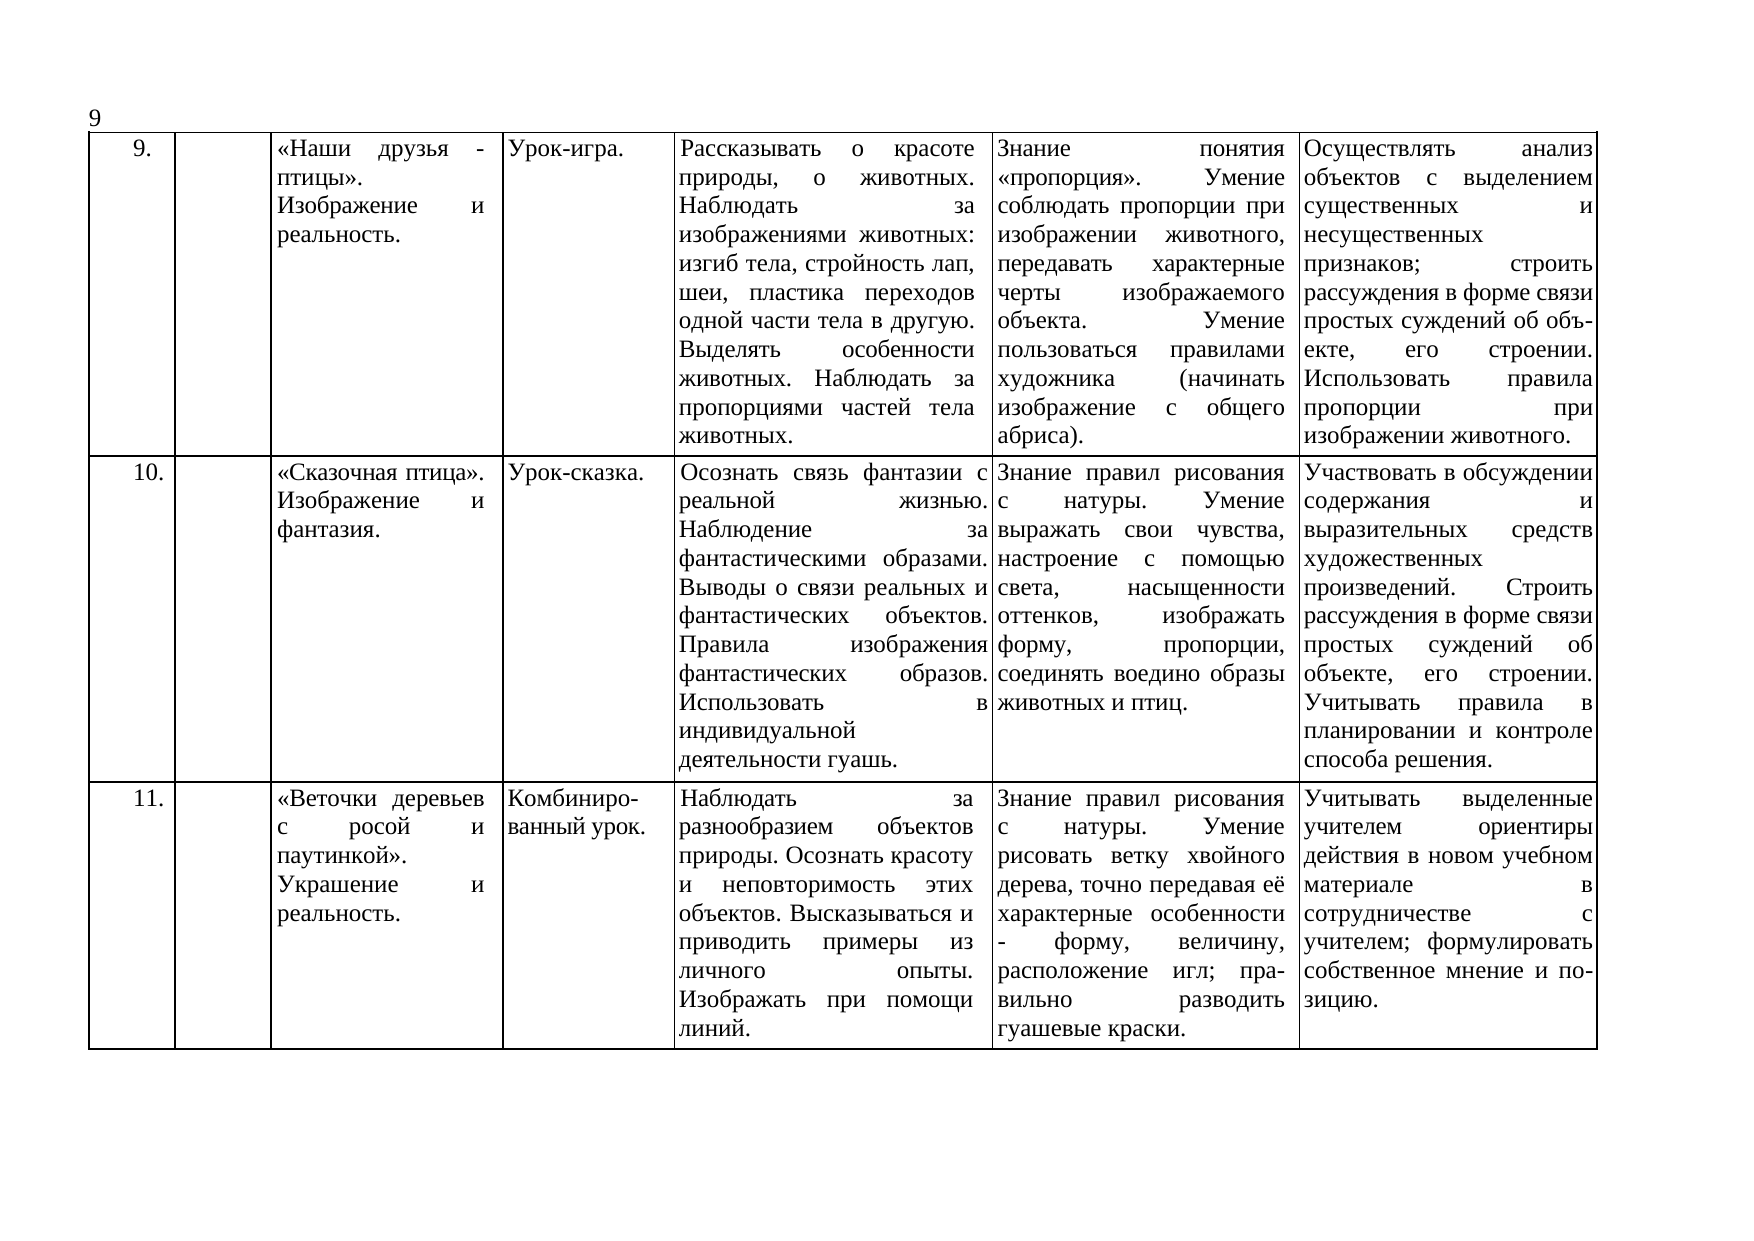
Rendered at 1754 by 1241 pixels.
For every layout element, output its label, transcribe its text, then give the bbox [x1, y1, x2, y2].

table_cell Осознать связь фантазии с реальной жизнью. Наблюдение за фантастическими образами. Выводы о связи реальных и фантастических объектов. Правила изображения фантастических образов. Использовать в индивидуальной деятельности гуашь. [675, 457, 992, 781]
table_cell [176, 783, 270, 1048]
table_cell [176, 133, 270, 455]
table_cell «Наши друзья - птицы». Изображение и реальность. [272, 133, 502, 455]
table_cell Рассказывать о красоте природы, о животных. Наблюдать за изображениями животных: изгиб тела, стройность лап, шеи, пластика переходов одной части тела в другую. Выделять особенности животных. Наблюдать за пропорциями частей тела животных. [675, 133, 992, 455]
table_cell Знание правил рисования с натуры. Умение выражать свои чувства, настроение с помощью света, насыщенности оттенков, изображать форму, пропорции, соединять воедино образы животных и птиц. [993, 457, 1299, 781]
table_cell [90, 783, 174, 1048]
table_cell Комбинированный урок. [504, 783, 674, 1048]
table_cell [176, 457, 270, 781]
table_cell [90, 133, 174, 455]
table_cell Наблюдать за разнообразием объектов природы. Осознать красоту и неповторимость этих объектов. Высказываться и приводить примеры из личного опыты. Изображать при помощи линий. [675, 783, 992, 1048]
table_cell «Веточки деревьев с росой и паутинкой». Украшение и реальность. [272, 783, 502, 1048]
table_cell «Сказочная птица». Изображение и фантазия. [272, 457, 502, 781]
table_cell Знание правил рисования с натуры. Умение рисовать ветку хвойного дерева, точно передавая её характерные особенности - форму, величину, расположение игл; правильно разводить гуашевые краски. [993, 783, 1299, 1048]
table_cell Знание понятия «пропорция». Умение соблюдать пропорции при изображении животного, передавать характерные черты изображаемого объекта. Умение пользоваться правилами художника (начинать изображение с общего абриса). [993, 133, 1299, 455]
table_cell [90, 457, 174, 781]
table_cell Урок-игра. [504, 133, 674, 455]
table_cell Участвовать в обсуждении содержания и выразительных средств художественных произведений. Строить рассуждения в форме связи простых суждений об объекте, его строении. Учитывать правила в планировании и контроле способа решения. [1300, 457, 1596, 781]
table_cell Учитывать выделенные учителем ориентиры действия в новом учебном материале в сотрудничестве с учителем; формулировать собственное мнение и позицию. [1300, 783, 1596, 1048]
table_cell Осуществлять анализ объектов с выделением существенных и несущественных признаков; строить рассуждения в форме связи простых суждений об объекте, его строении. Использовать правила пропорции при изображении животного. [1300, 133, 1596, 455]
table_cell Урок-сказка. [504, 457, 674, 781]
